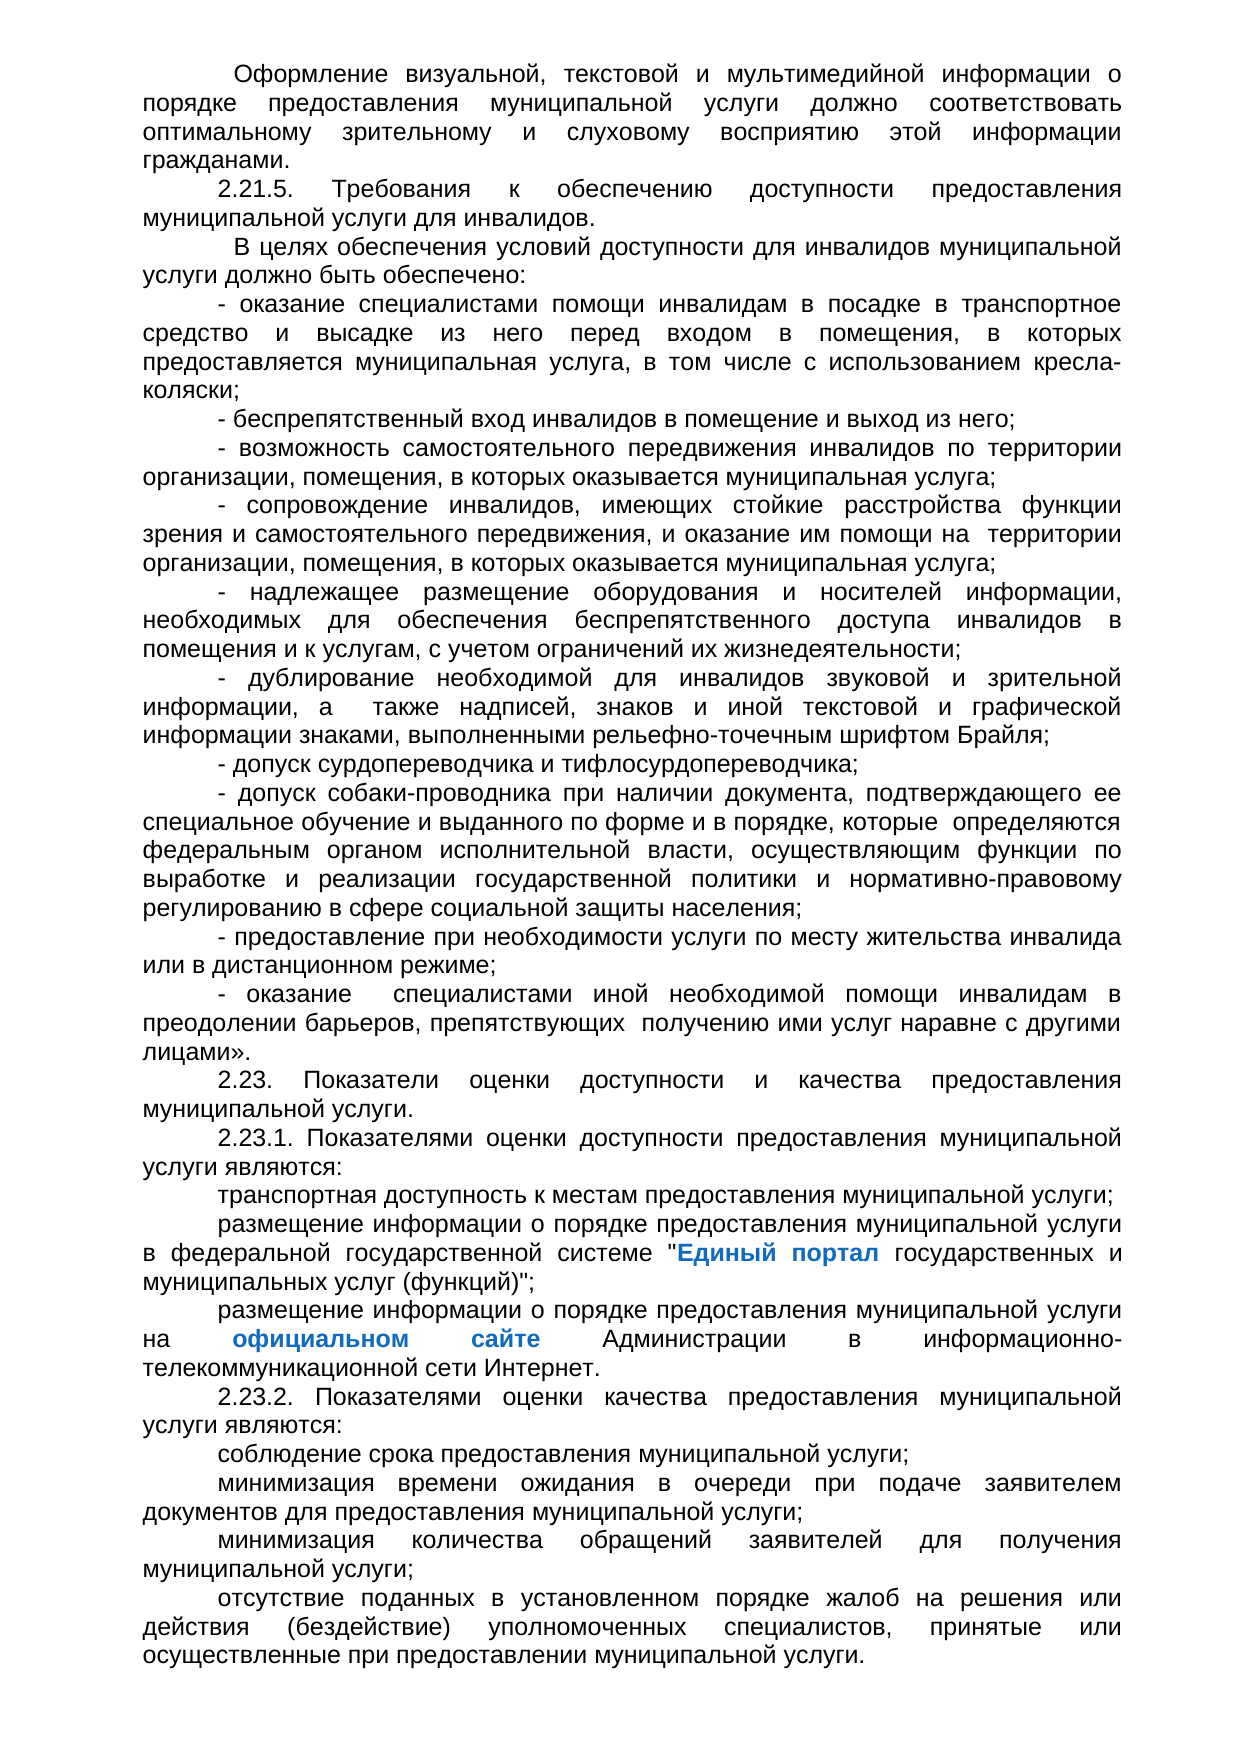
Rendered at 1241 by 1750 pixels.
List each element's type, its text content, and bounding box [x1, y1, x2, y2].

text - оказание специалистами иной необходимой помощи инвалидам в преодолении барьеров, препятствующих получению ими услуг наравне с другими лицами». [142, 979, 1123, 1065]
text транспортная доступность к местам предоставления муниципальной услуги; [142, 1180, 1123, 1209]
text размещение информации о порядке предоставления муниципальной услуги на официальном сайте Администрации в информационно-телекоммуникационной сети Интернет. [142, 1295, 1123, 1382]
text - предоставление при необходимости услуги по месту жительства инвалида или в дистанционном режиме; [142, 922, 1123, 979]
text - оказание специалистами помощи инвалидам в посадке в транспортное средство и высадке из него перед входом в помещения, в которых предоставляется муниципальная услуга, в том числе с использованием кресла-коляски; [142, 289, 1123, 404]
text - беспрепятственный вход инвалидов в помещение и выход из него; [142, 404, 1123, 433]
text минимизация количества обращений заявителей для получения муниципальной услуги; [142, 1525, 1123, 1583]
text минимизация времени ожидания в очереди при подаче заявителем документов для предоставления муниципальной услуги; [142, 1468, 1123, 1525]
text 2.23.1. Показателями оценки доступности предоставления муниципальной услуги являются: [142, 1123, 1123, 1180]
text - надлежащее размещение оборудования и носителей информации, необходимых для обеспечения беспрепятственного доступа инвалидов в помещения и к услугам, с учетом ограничений их жизнедеятельности; [142, 577, 1123, 663]
text 2.23. Показатели оценки доступности и качества предоставления муниципальной услуги. [142, 1065, 1123, 1123]
text В целях обеспечения условий доступности для инвалидов муниципальной услуги должно быть обеспечено: [142, 232, 1123, 289]
text - дублирование необходимой для инвалидов звуковой и зрительной информации, а также надписей, знаков и иной текстовой и графической информации знаками, выполненными рельефно-точечным шрифтом Брайля; [142, 663, 1123, 749]
text - допуск собаки-проводника при наличии документа, подтверждающего ее специальное обучение и выданного по форме и в порядке, которые определяются федеральным органом исполнительной власти, осуществляющим функции по выработке и реализации государственной политики и нормативно-правовому регулированию в сфере социальной защиты населения; [142, 778, 1123, 922]
text соблюдение срока предоставления муниципальной услуги; [142, 1439, 1123, 1468]
text 2.21.5. Требования к обеспечению доступности предоставления муниципальной услуги для инвалидов. [142, 174, 1123, 232]
text - допуск сурдопереводчика и тифлосурдопереводчика; [142, 749, 1123, 778]
text 2.23.2. Показателями оценки качества предоставления муниципальной услуги являются: [142, 1382, 1123, 1439]
text - сопровождение инвалидов, имеющих стойкие расстройства функции зрения и самостоятельного передвижения, и оказание им помощи на территории организации, помещения, в которых оказывается муниципальная услуга; [142, 490, 1123, 577]
text отсутствие поданных в установленном порядке жалоб на решения или действия (бездействие) уполномоченных специалистов, принятые или осуществленные при предоставлении муниципальной услуги. [142, 1583, 1123, 1669]
text Оформление визуальной, текстовой и мультимедийной информации о порядке предоставления муниципальной услуги должно соответствовать оптимальному зрительному и слуховому восприятию этой информации гражданами. [142, 59, 1123, 174]
text размещение информации о порядке предоставления муниципальной услуги в федеральной государственной системе "Единый портал государственных и муниципальных услуг (функций)"; [142, 1209, 1123, 1295]
text - возможность самостоятельного передвижения инвалидов по территории организации, помещения, в которых оказывается муниципальная услуга; [142, 433, 1123, 490]
